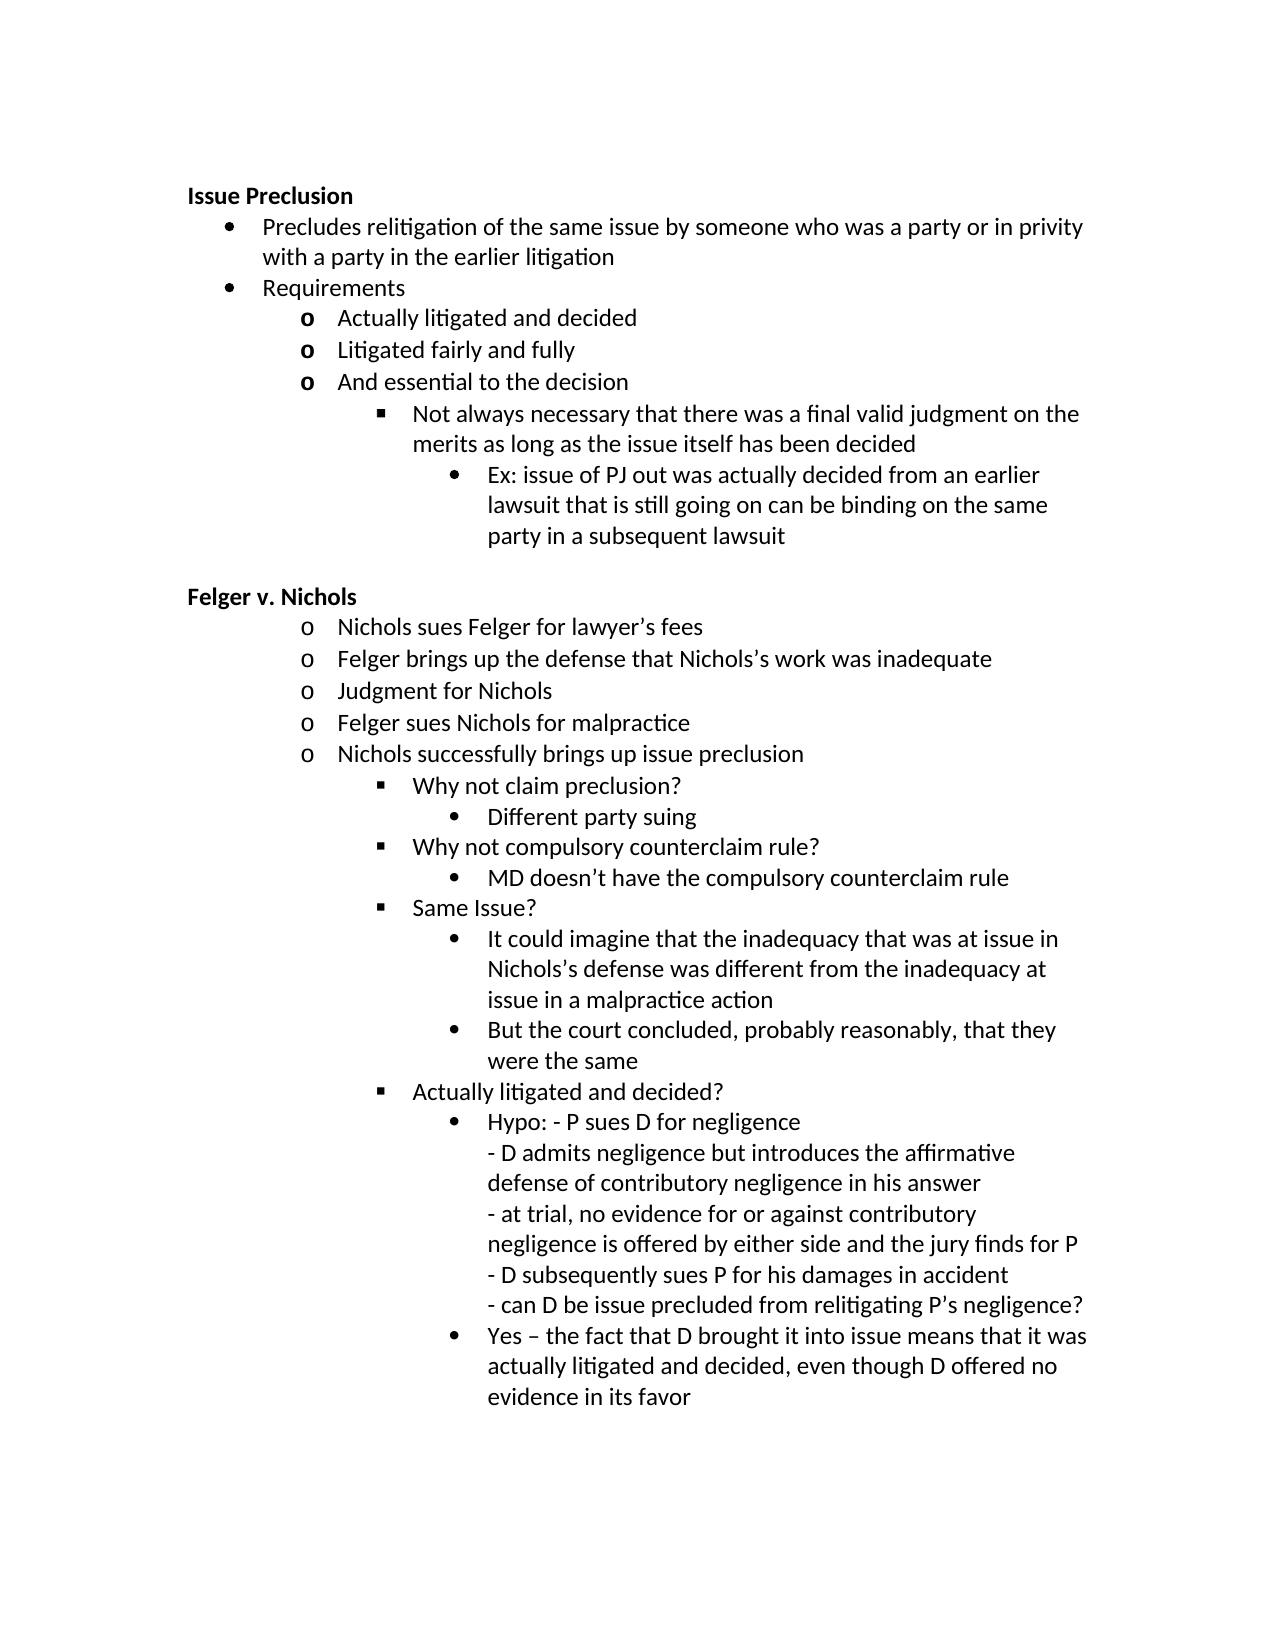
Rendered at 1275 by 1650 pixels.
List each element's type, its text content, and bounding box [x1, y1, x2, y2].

list Different party suing [450, 801, 1087, 831]
list MD doesn’t have the compulsory counterclaim rule [450, 862, 1087, 892]
list Precludes relitigation of the same issue by someone who was a party or in privity with a party in the earlier litigation [225, 211, 1087, 272]
list Same Issue? [375, 892, 1087, 923]
list Felger brings up the defense that Nichols’s work was inadequate [300, 643, 1087, 675]
list Nichols sues Felger for lawyer’s fees [300, 612, 1087, 643]
list Yes – the fact that D brought it into issue means that it was actually litigated and decided, even though D offered no evidence in its favor [450, 1320, 1087, 1411]
list Why not claim preclusion? [375, 770, 1087, 801]
list Requirements [225, 272, 1087, 303]
list Actually litigated and decided? [375, 1076, 1087, 1106]
list Litigated fairly and fully [300, 334, 1087, 366]
list Felger sues Nichols for malpractice [300, 707, 1087, 739]
list Ex: issue of PJ out was actually decided from an earlier lawsuit that is still going on can be binding on the same party in a subsequent lawsuit [450, 459, 1087, 551]
list Why not compulsory counterclaim rule? [375, 831, 1087, 862]
text Felger v. Nichols [187, 581, 1087, 612]
list But the court concluded, probably reasonably, that they were the same [450, 1014, 1087, 1076]
list Actually litigated and decided [300, 303, 1087, 334]
list And essential to the decision [300, 366, 1087, 398]
list It could imagine that the inadequacy that was at issue in Nichols’s defense was different from the inadequacy at issue in a malpractice action [450, 923, 1087, 1014]
list Nichols successfully brings up issue preclusion [300, 739, 1087, 770]
list Not always necessary that there was a final valid judgment on the merits as long as the issue itself has been decided [375, 398, 1087, 459]
list Judgment for Nichols [300, 675, 1087, 707]
list Hypo: - P sues D for negligence - D admits negligence but introduces the affirmative defense of contributory negligence in his answer - at trial, no evidence for or against contributory negligence is offered by either side and the jury finds for P - D subsequently sues P for his damages in accident - can D be issue precluded from relitigating P’s negligence? [450, 1106, 1087, 1320]
text Issue Preclusion [187, 181, 1087, 211]
